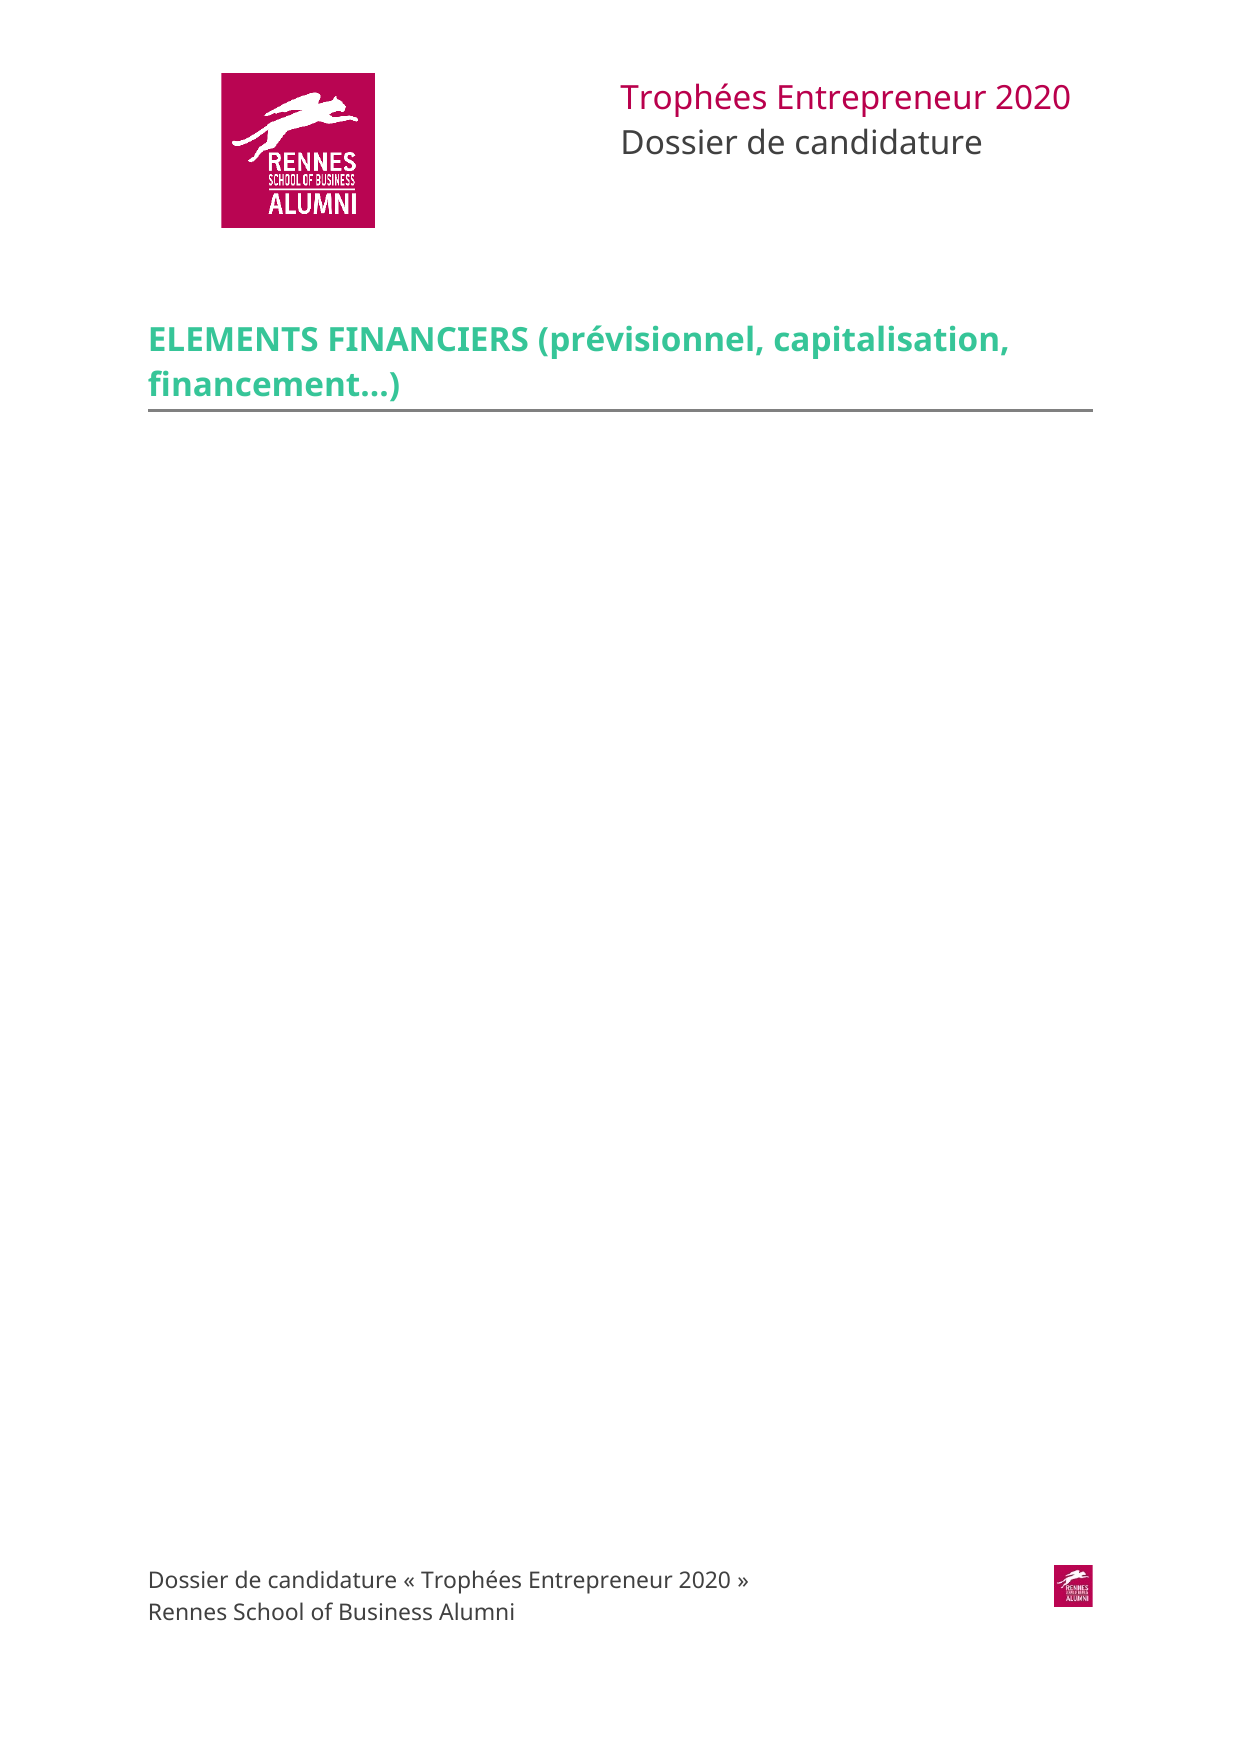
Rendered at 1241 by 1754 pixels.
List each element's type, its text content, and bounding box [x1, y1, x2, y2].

picture [1054, 1565, 1093, 1607]
subtitle ELEMENTS FINANCIERS (prévisionnel, capitalisation, financement…) [148, 316, 1093, 409]
picture [221, 73, 375, 228]
